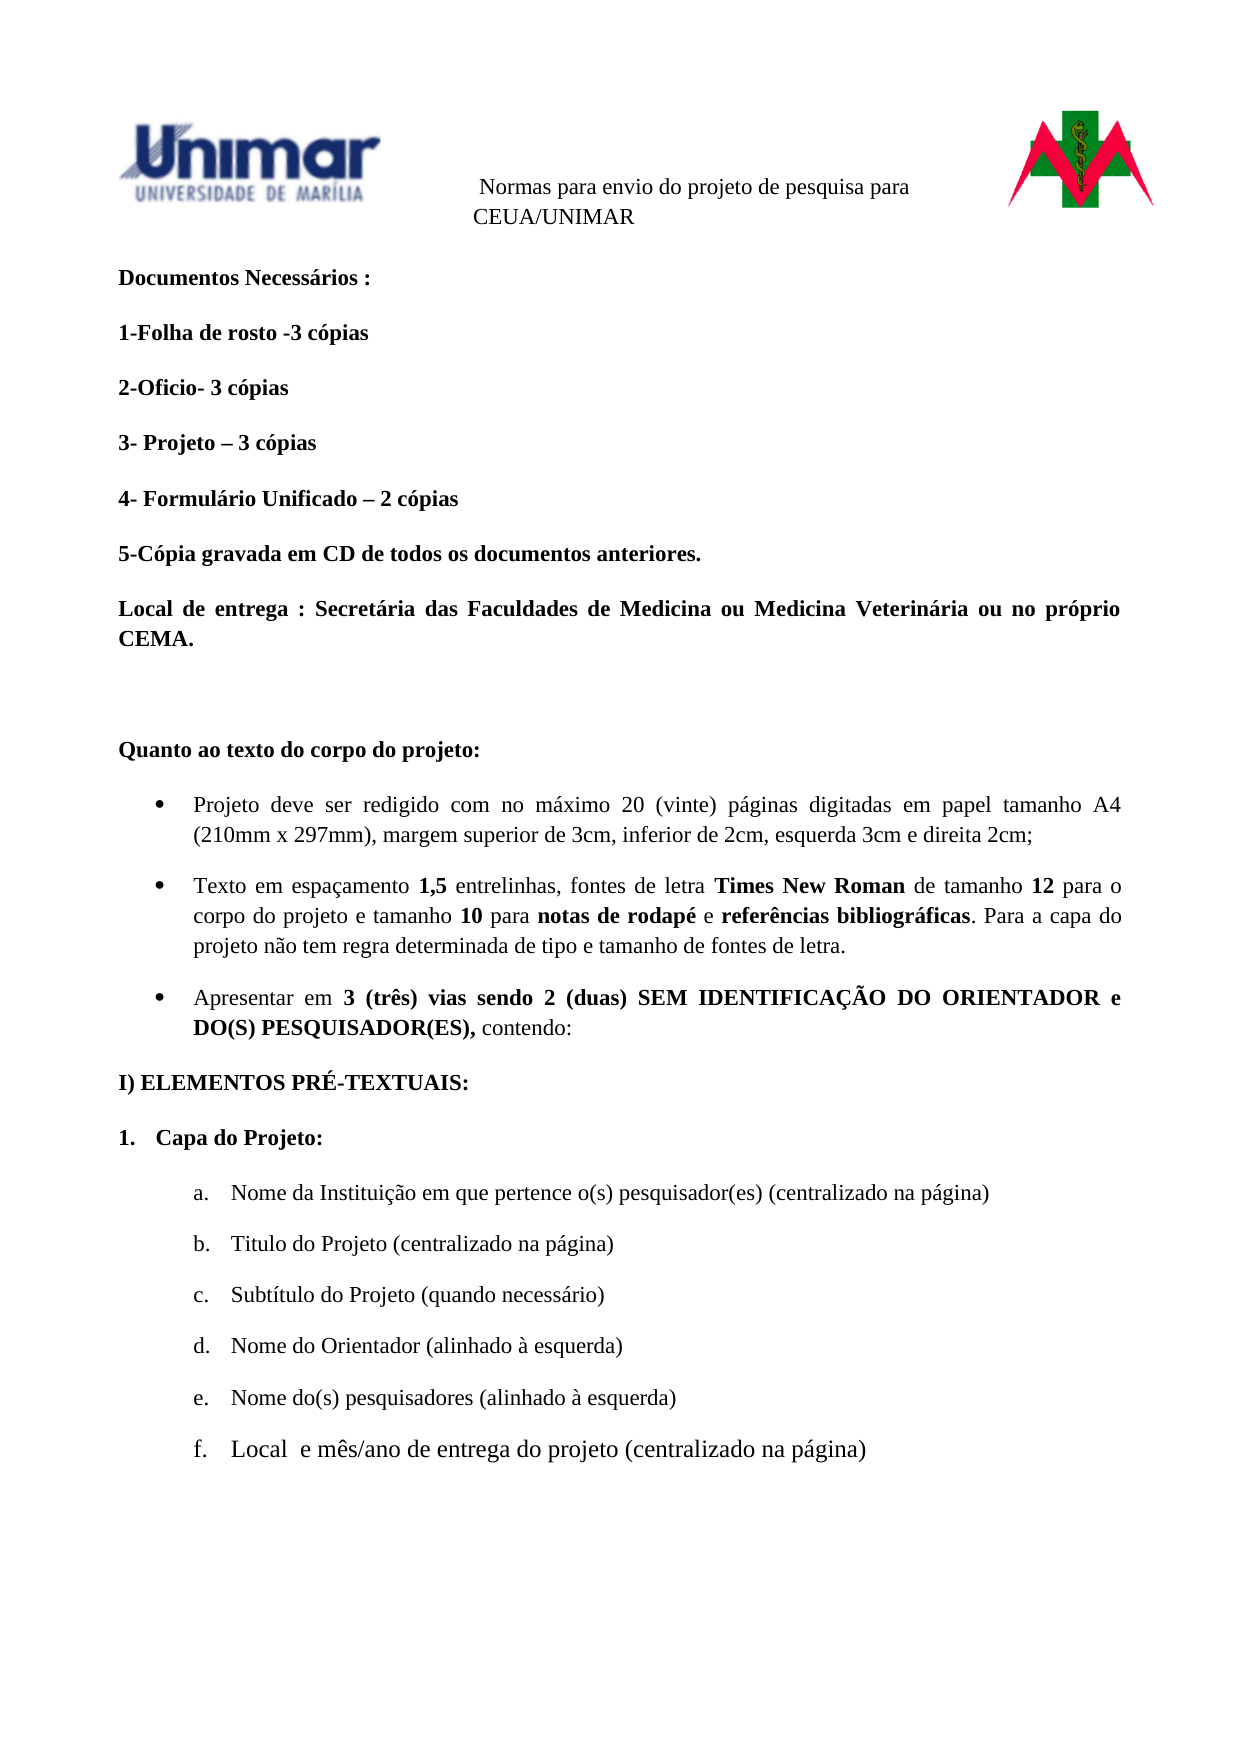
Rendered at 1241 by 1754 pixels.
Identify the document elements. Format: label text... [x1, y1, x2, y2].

text 4- Formulário Unificado – 2 cópias [118, 484, 1122, 511]
list Local e mês/ano de entrega do projeto (centralizado na página) [193, 1434, 1122, 1463]
list Texto em espaçamento 1,5 entrelinhas, fontes de letra Times New Roman de tamanho 12 para o corpo do projeto e tamanho 10 para notas de rodapé e referências bibliográficas. Para a capa do projeto não tem regra determinada de tipo e tamanho de fontes de letra. [156, 872, 1122, 959]
list Nome do(s) pesquisadores (alinhado à esquerda) [193, 1383, 1122, 1410]
list Capa do Projeto: [118, 1124, 1122, 1151]
list Subtítulo do Projeto (quando necessário) [193, 1281, 1122, 1308]
text Documentos Necessários : [118, 264, 1122, 290]
text 5-Cópia gravada em CD de todos os documentos anteriores. [118, 540, 1122, 566]
text Quanto ao texto do corpo do projeto: [118, 736, 1122, 762]
list Apresentar em 3 (três) vias sendo 2 (duas) SEM IDENTIFICAÇÃO DO ORIENTADOR e DO(S) PESQUISADOR(ES), contendo: [156, 983, 1122, 1040]
list Nome do Orientador (alinhado à esquerda) [193, 1332, 1122, 1359]
list Titulo do Projeto (centralizado na página) [193, 1230, 1122, 1257]
list Projeto deve ser redigido com no máximo 20 (vinte) páginas digitadas em papel tamanho A4 (210mm x 297mm), margem superior de 3cm, inferior de 2cm, esquerda 3cm e direita 2cm; [156, 791, 1122, 847]
list Nome da Instituição em que pertence o(s) pesquisador(es) (centralizado na página) [193, 1179, 1122, 1206]
picture [1006, 110, 1153, 207]
text Normas para envio do projeto de pesquisa para CEUA/UNIMAR [118, 173, 1122, 230]
text I) ELEMENTOS PRÉ-TEXTUAIS: [118, 1069, 1122, 1095]
text Local de entrega : Secretária das Faculdades de Medicina ou Medicina Veterinária ou no próprio CEMA. [118, 595, 1122, 652]
text 1-Folha de rosto -3 cópias [118, 319, 1122, 345]
text 2-Oficio- 3 cópias [118, 374, 1122, 401]
text 3- Projeto – 3 cópias [118, 429, 1122, 456]
